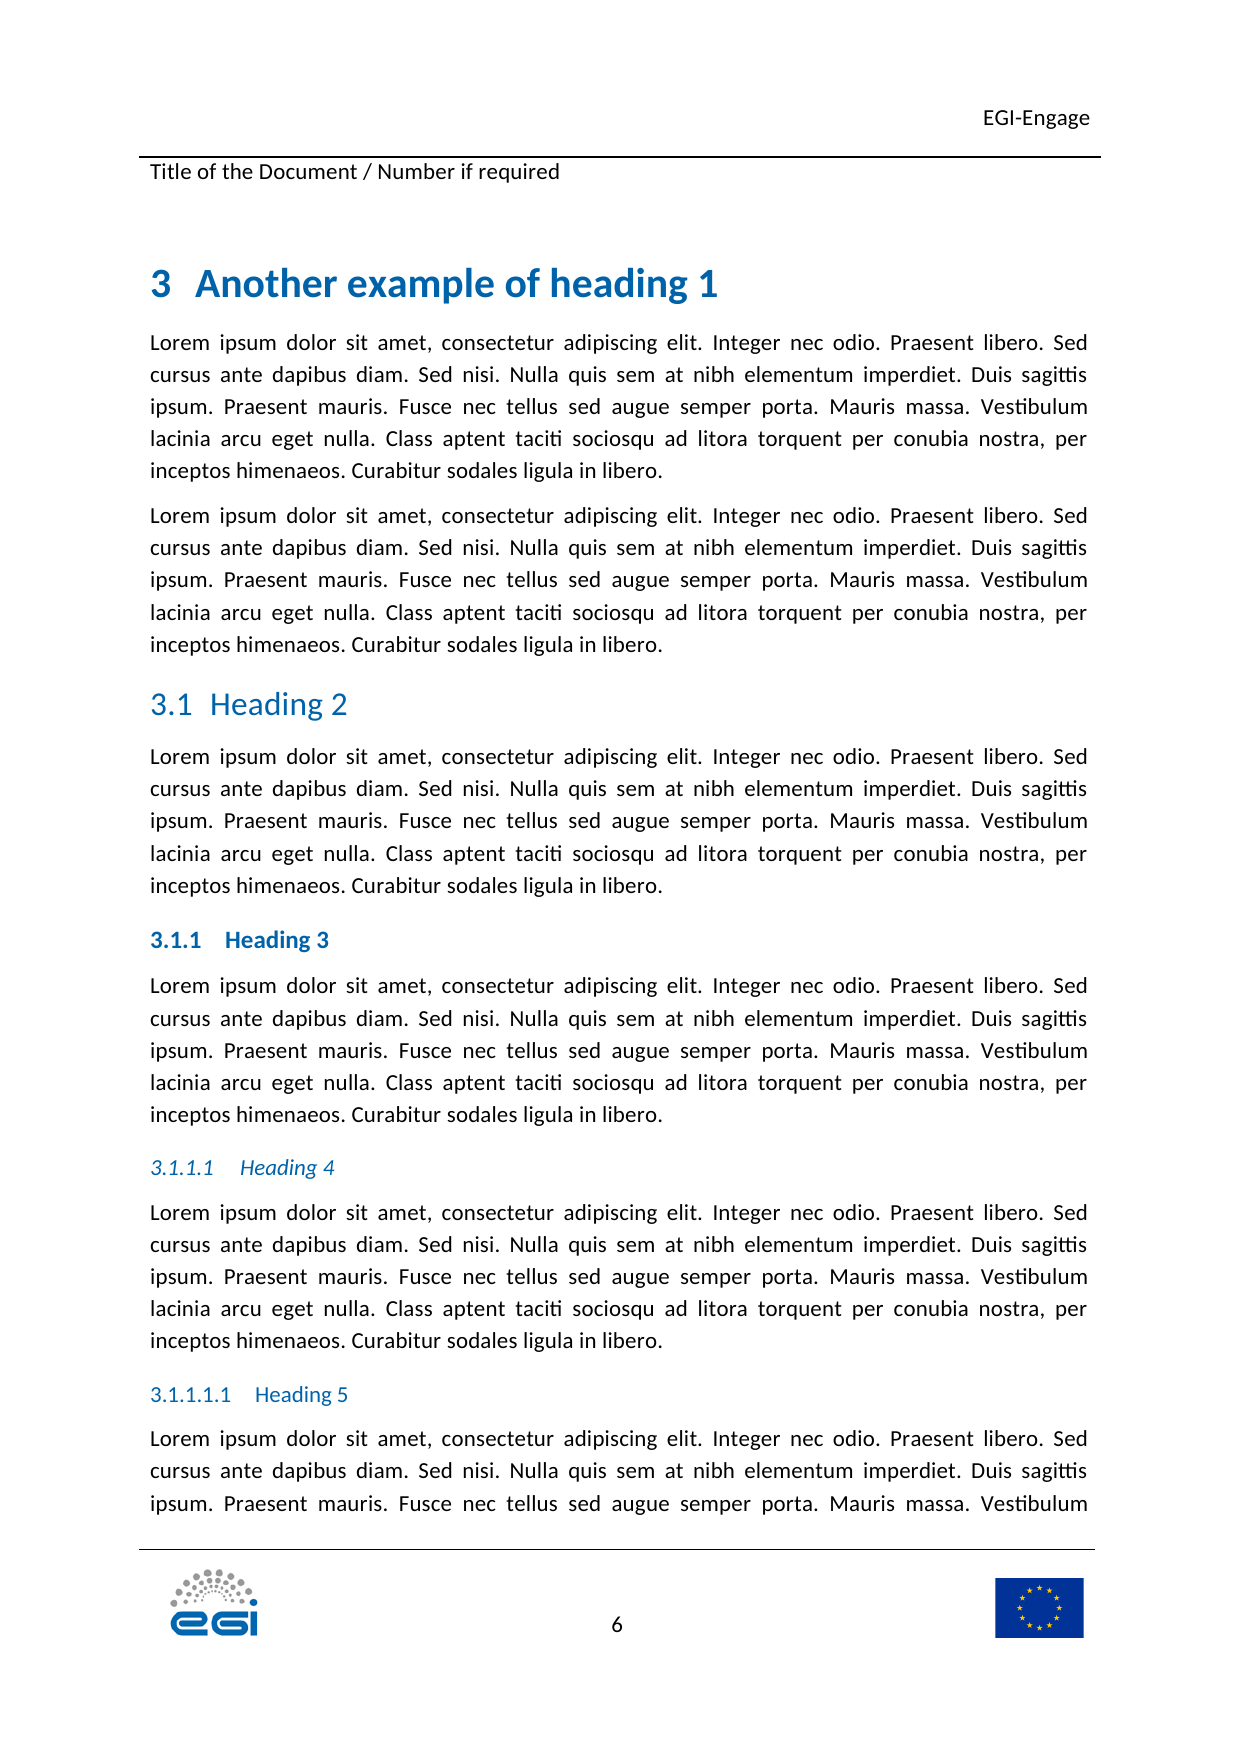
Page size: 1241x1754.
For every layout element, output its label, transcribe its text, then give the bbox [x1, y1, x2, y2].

subtitle Another example of heading 1 [150, 257, 1090, 308]
subtitle Heading 3 [150, 924, 1090, 954]
picture [995, 1578, 1084, 1638]
subtitle Heading 4 [150, 1153, 1090, 1181]
subtitle Heading 5 [150, 1380, 1090, 1408]
subtitle Heading 2 [150, 683, 1090, 724]
picture [150, 1567, 276, 1638]
